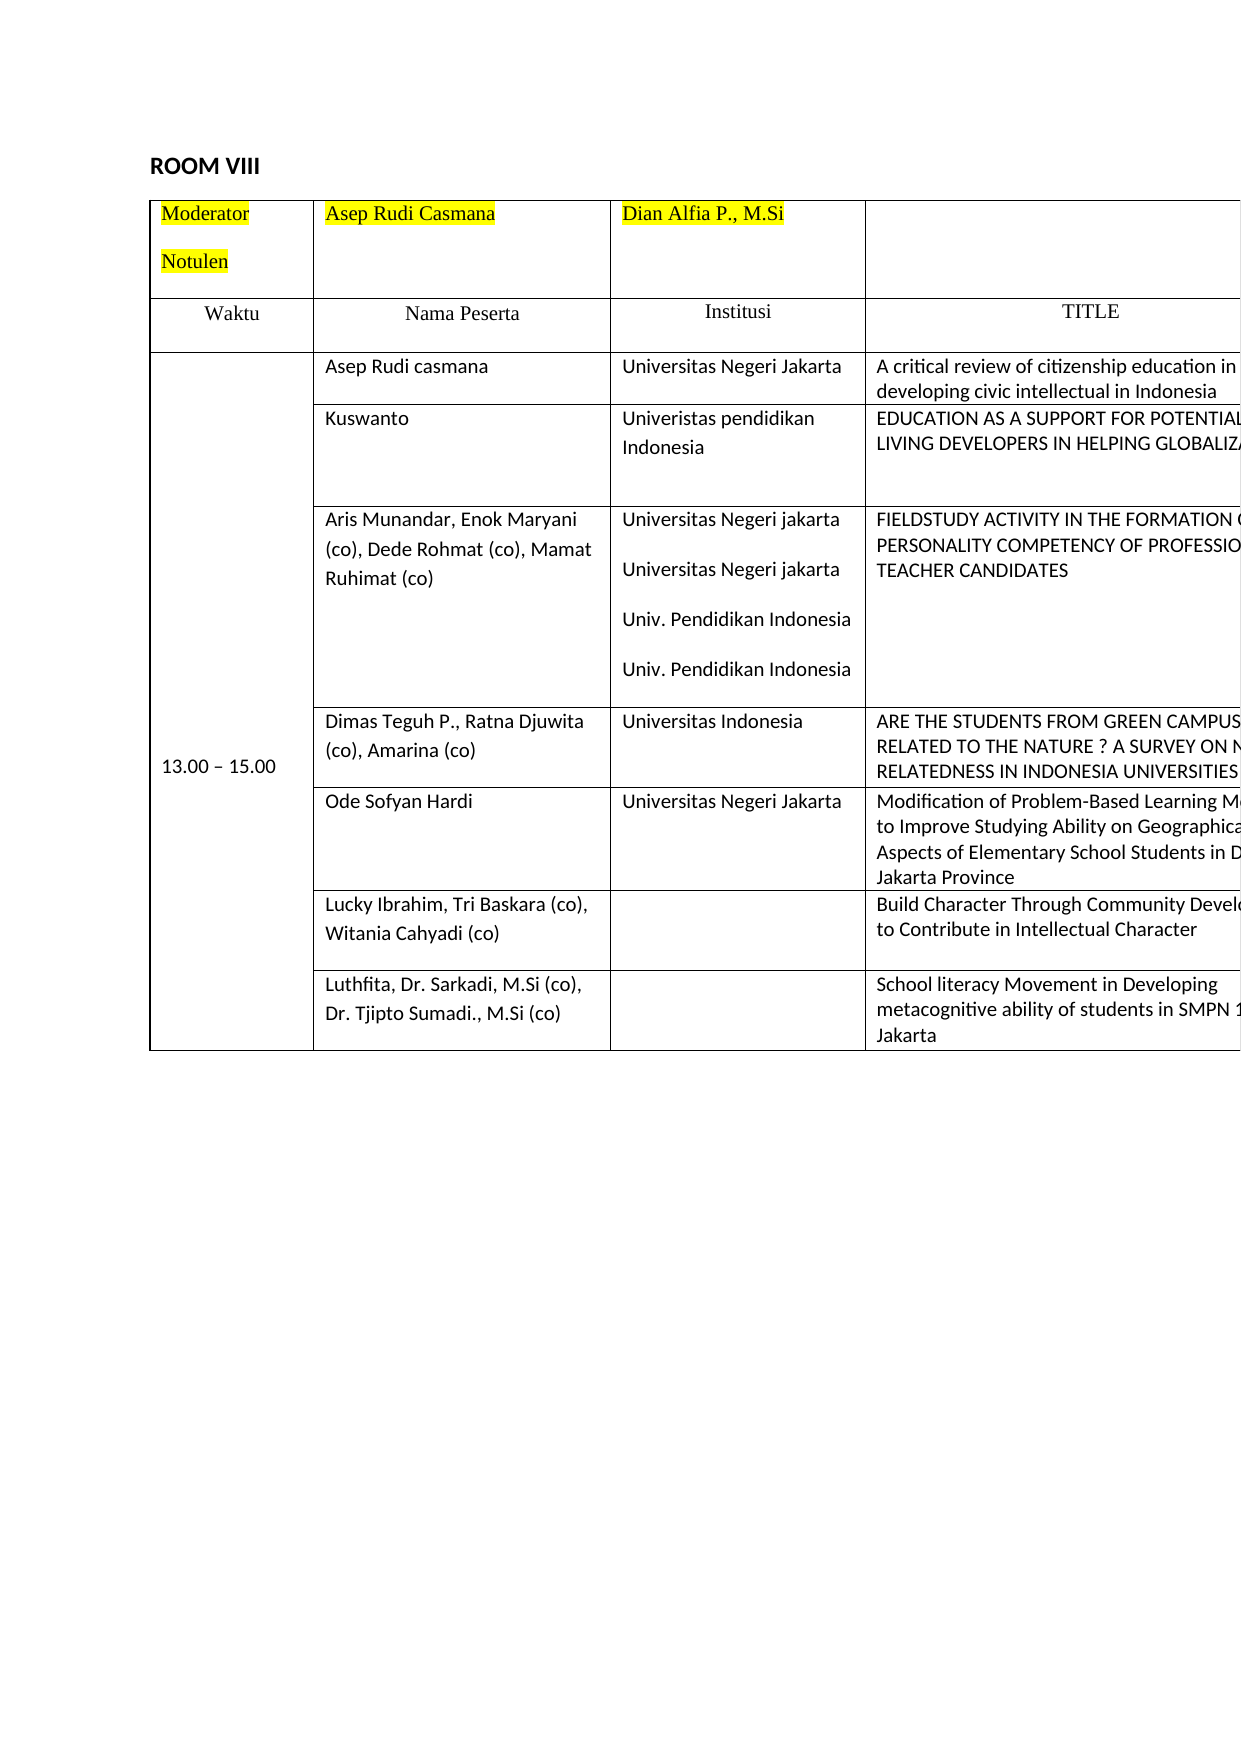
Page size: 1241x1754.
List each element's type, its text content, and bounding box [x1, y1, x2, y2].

table_header Dian Alfia P., M.Si [611, 201, 865, 298]
table_cell Universitas Negeri jakarta Universitas Negeri jakarta Univ. Pendidikan Indonesia Univ. Pendidikan Indonesia [611, 507, 865, 707]
table_cell Luthfita, Dr. Sarkadi, M.Si (co), Dr. Tjipto Sumadi., M.Si (co) [314, 971, 610, 1050]
table_cell EDUCATION AS A SUPPORT FOR POTENTIAL AND LIVING DEVELOPERS IN HELPING GLOBALIZATION [866, 405, 1240, 506]
table_cell Universitas Indonesia [611, 708, 865, 787]
table_cell Dimas Teguh P., Ratna Djuwita (co), Amarina (co) [314, 708, 610, 787]
table_cell [611, 891, 865, 970]
table_cell FIELDSTUDY ACTIVITY IN THE FORMATION OF PERSONALITY COMPETENCY OF PROFESSIONAL TEACHER CANDIDATES [866, 507, 1240, 707]
table_cell Lucky Ibrahim, Tri Baskara (co), Witania Cahyadi (co) [314, 891, 610, 970]
table_cell Build Character Through Community Development to Contribute in Intellectual Character [866, 891, 1240, 970]
table_cell Asep Rudi casmana [314, 353, 610, 404]
table_cell Universitas Negeri Jakarta [611, 788, 865, 890]
table_cell A critical review of citizenship education in developing civic intellectual in Indonesia [866, 353, 1240, 404]
table_cell Kuswanto [314, 405, 610, 506]
table_cell Waktu [151, 299, 313, 352]
table_cell Universitas Negeri Jakarta [611, 353, 865, 404]
table_cell ARE THE STUDENTS FROM GREEN CAMPUS MORE RELATED TO THE NATURE ? A SURVEY ON NATURE RELATEDNESS IN INDONESIA UNIVERSITIES [866, 708, 1240, 787]
table_cell Modification of Problem-Based Learning Models to Improve Studying Ability on Geographical Skills Aspects of Elementary School Students in DKI Jakarta Province [866, 788, 1240, 890]
table_cell Institusi [611, 299, 865, 352]
table_cell TITLE [866, 299, 1240, 352]
table_cell Nama Peserta [314, 299, 610, 352]
table_header [866, 201, 1240, 298]
table_header Asep Rudi Casmana [314, 201, 610, 298]
table_cell Aris Munandar, Enok Maryani (co), Dede Rohmat (co), Mamat Ruhimat (co) [314, 507, 610, 707]
table_cell Univeristas pendidikan Indonesia [611, 405, 865, 506]
table_cell Ode Sofyan Hardi [314, 788, 610, 890]
table_cell [611, 971, 865, 1050]
table_header Moderator Notulen [151, 201, 313, 298]
table_cell 13.00 – 15.00 [151, 353, 313, 1050]
table_cell School literacy Movement in Developing metacognitive ability of students in SMPN 1 Jakarta [866, 971, 1240, 1050]
text ROOM VIII [150, 150, 1090, 181]
